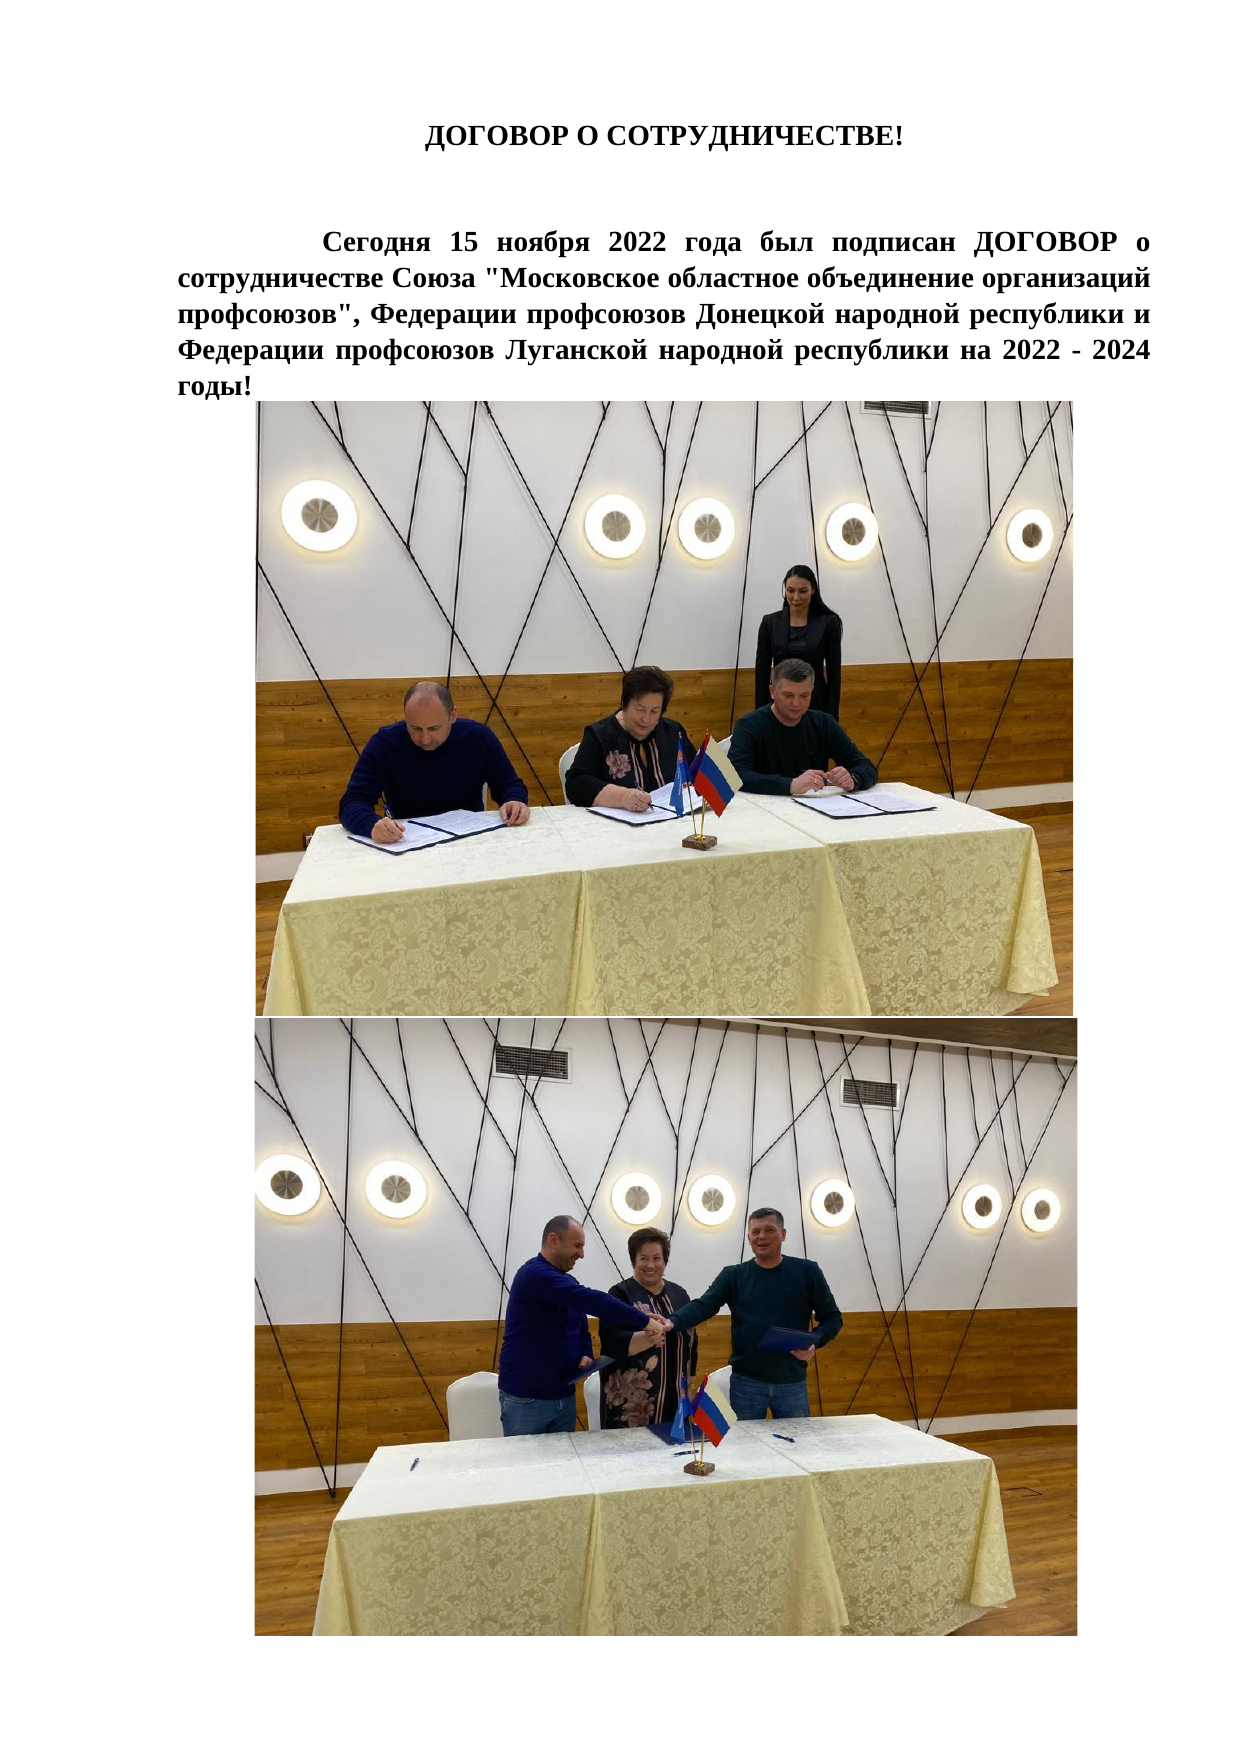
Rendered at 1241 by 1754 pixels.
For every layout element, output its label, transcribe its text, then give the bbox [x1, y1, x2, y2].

picture [255, 402, 1074, 1016]
text ДОГОВОР О СОТРУДНИЧЕСТВЕ! [177, 118, 1152, 152]
picture [254, 1018, 1078, 1636]
text Сегодня 15 ноября 2022 года был подписан ДОГОВОР о сотрудничестве Союза "Московское областное объединение организаций профсоюзов", Федерации профсоюзов Донецкой народной республики и Федерации профсоюзов Луганской народной республики на 2022 - 2024 годы! [177, 224, 1152, 402]
